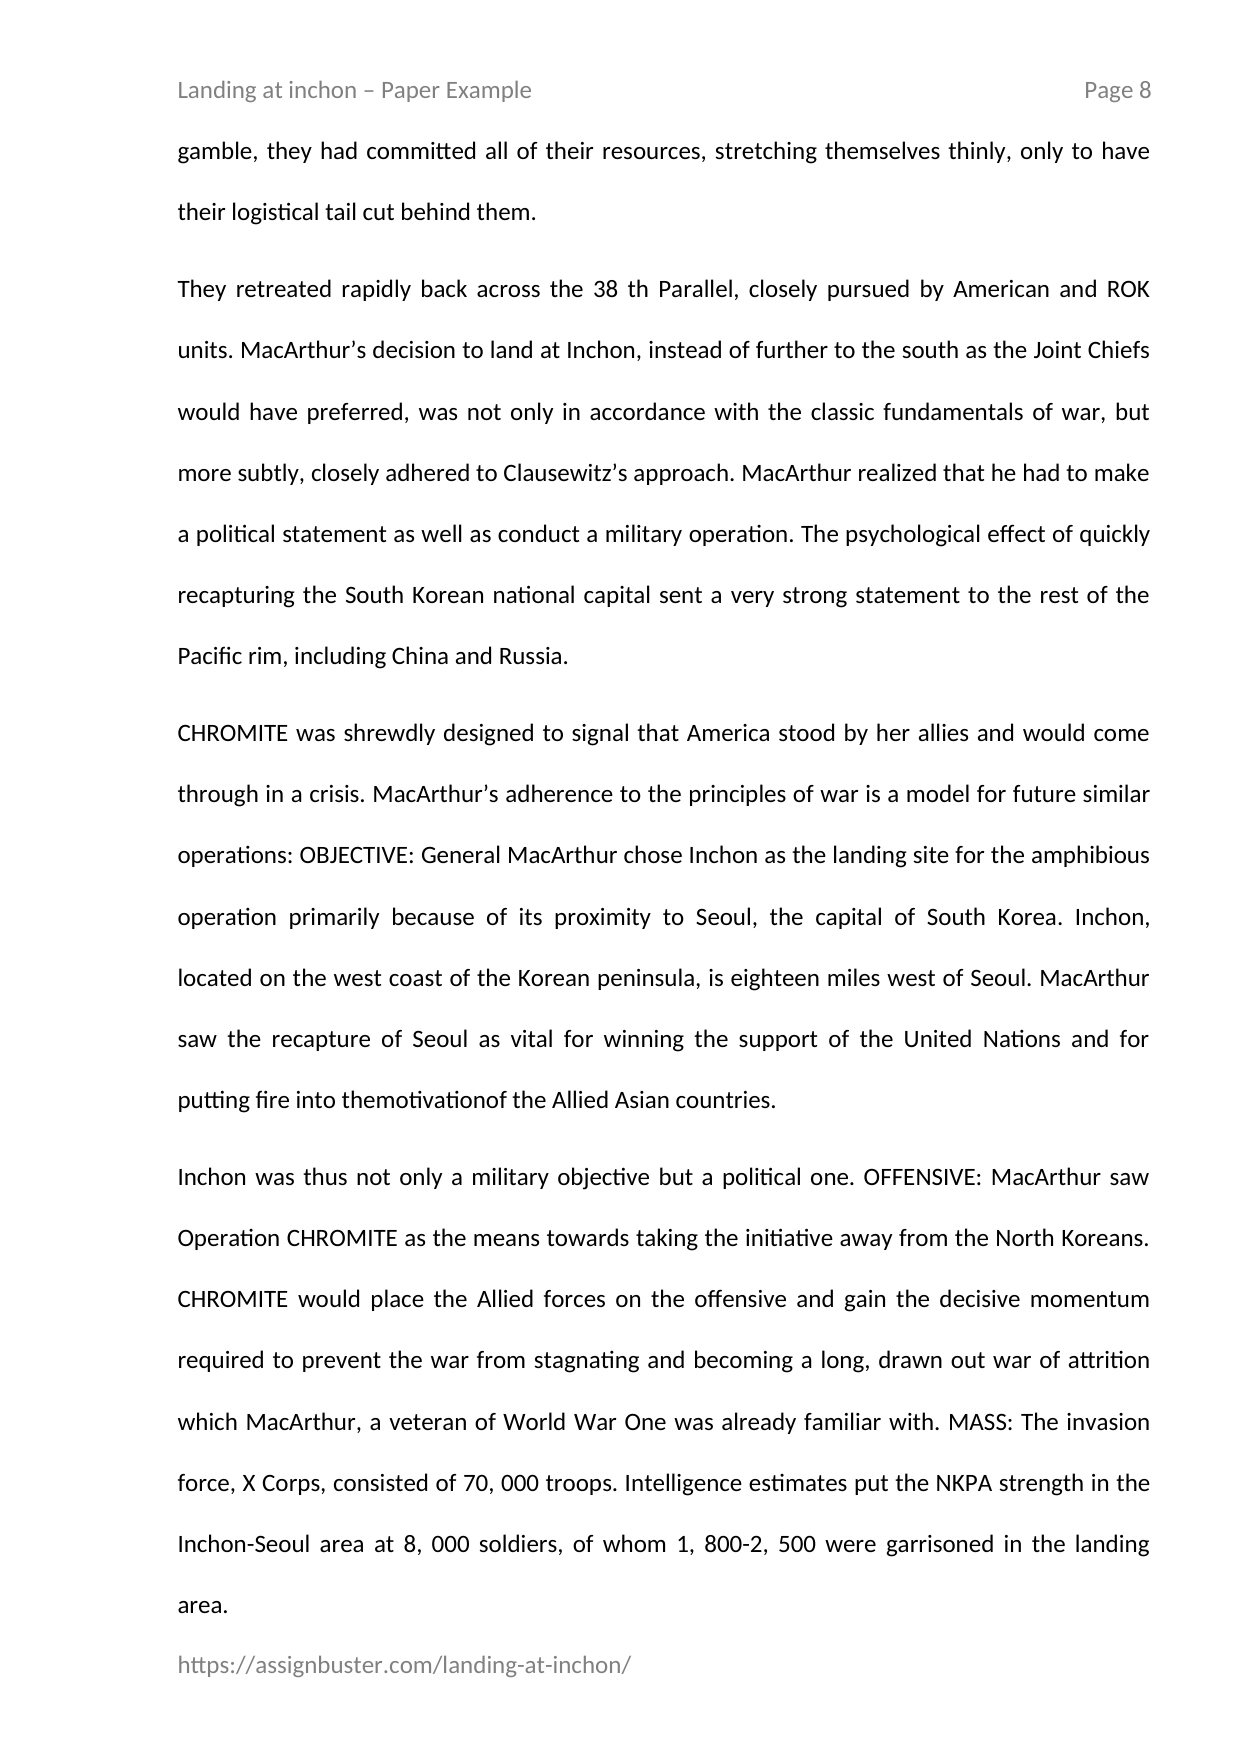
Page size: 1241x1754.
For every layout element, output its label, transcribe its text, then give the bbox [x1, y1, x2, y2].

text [177, 135, 1152, 226]
text They retreated rapidly back across the 38 th Parallel, closely pursued by American and ROK units. MacArthur’s decision to land at Inchon, instead of further to the south as the Joint Chiefs would have preferred, was not only in accordance with the classic fundamentals of war, but more subtly, closely adhered to Clausewitz’s approach. MacArthur realized that he had to make a political statement as well as conduct a military operation. The psychological effect of quickly recapturing the South Korean national capital sent a very strong statement to the rest of the Pacific rim, including China and Russia. [177, 273, 1152, 670]
text Inchon was thus not only a military objective but a political one. OFFENSIVE: MacArthur saw Operation CHROMITE as the means towards taking the initiative away from the North Koreans. CHROMITE would place the Allied forces on the offensive and gain the decisive momentum required to prevent the war from stagnating and becoming a long, drawn out war of attrition which MacArthur, a veteran of World War One was already familiar with. MASS: The invasion force, X Corps, consisted of 70, 000 troops. Intelligence estimates put the NKPA strength in the Inchon-Seoul area at 8, 000 soldiers, of whom 1, 800-2, 500 were garrisoned in the landing area. [177, 1161, 1152, 1619]
text CHROMITE was shrewdly designed to signal that America stood by her allies and would come through in a crisis. MacArthur’s adherence to the principles of war is a model for future similar operations: OBJECTIVE: General MacArthur chose Inchon as the landing site for the amphibious operation primarily because of its proximity to Seoul, the capital of South Korea. Inchon, located on the west coast of the Korean peninsula, is eighteen miles west of Seoul. MacArthur saw the recapture of Seoul as vital for winning the support of the United Nations and for putting fire into themotivationof the Allied Asian countries. [177, 717, 1152, 1114]
